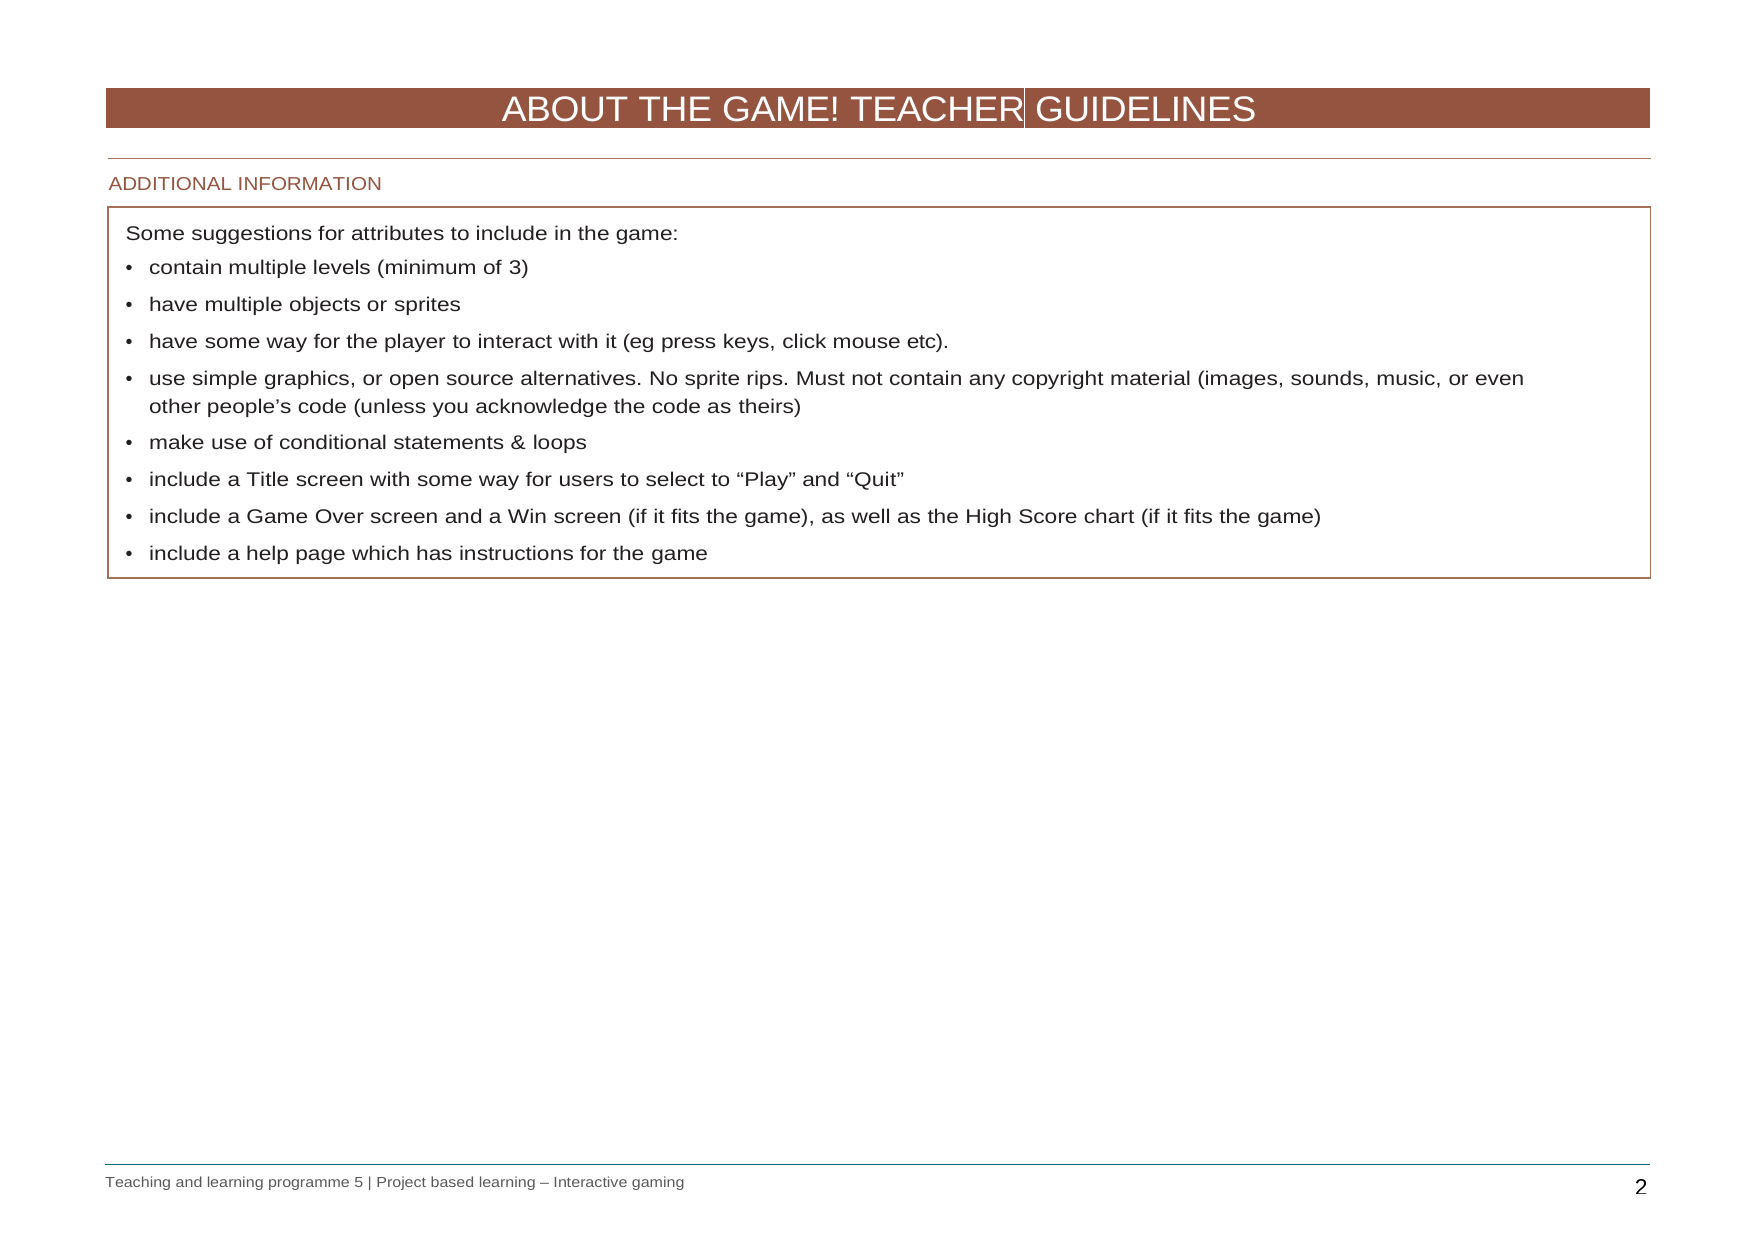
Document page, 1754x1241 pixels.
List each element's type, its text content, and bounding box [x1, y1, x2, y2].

table_cell Some suggestions for attributes to include in the game: contain multiple levels (minimum of 3) have multiple objects or sprites have some way for the player to interact with it (eg press keys, click mouse etc). use simple graphics, or open source alternatives. No sprite rips. Must not contain any copyright material (images, sounds, music, or even other people’s code (unless you acknowledge the code as theirs) make use of conditional statements & loops include a Title screen with some way for users to select to “Play” and “Quit” include a Game Over screen and a Win screen (if it fits the game), as well as the High Score chart (if it fits the game) include a help page which has instructions for the game [109, 208, 1650, 577]
table_header ADDITIONAL INFORMATION [108, 159, 1651, 206]
